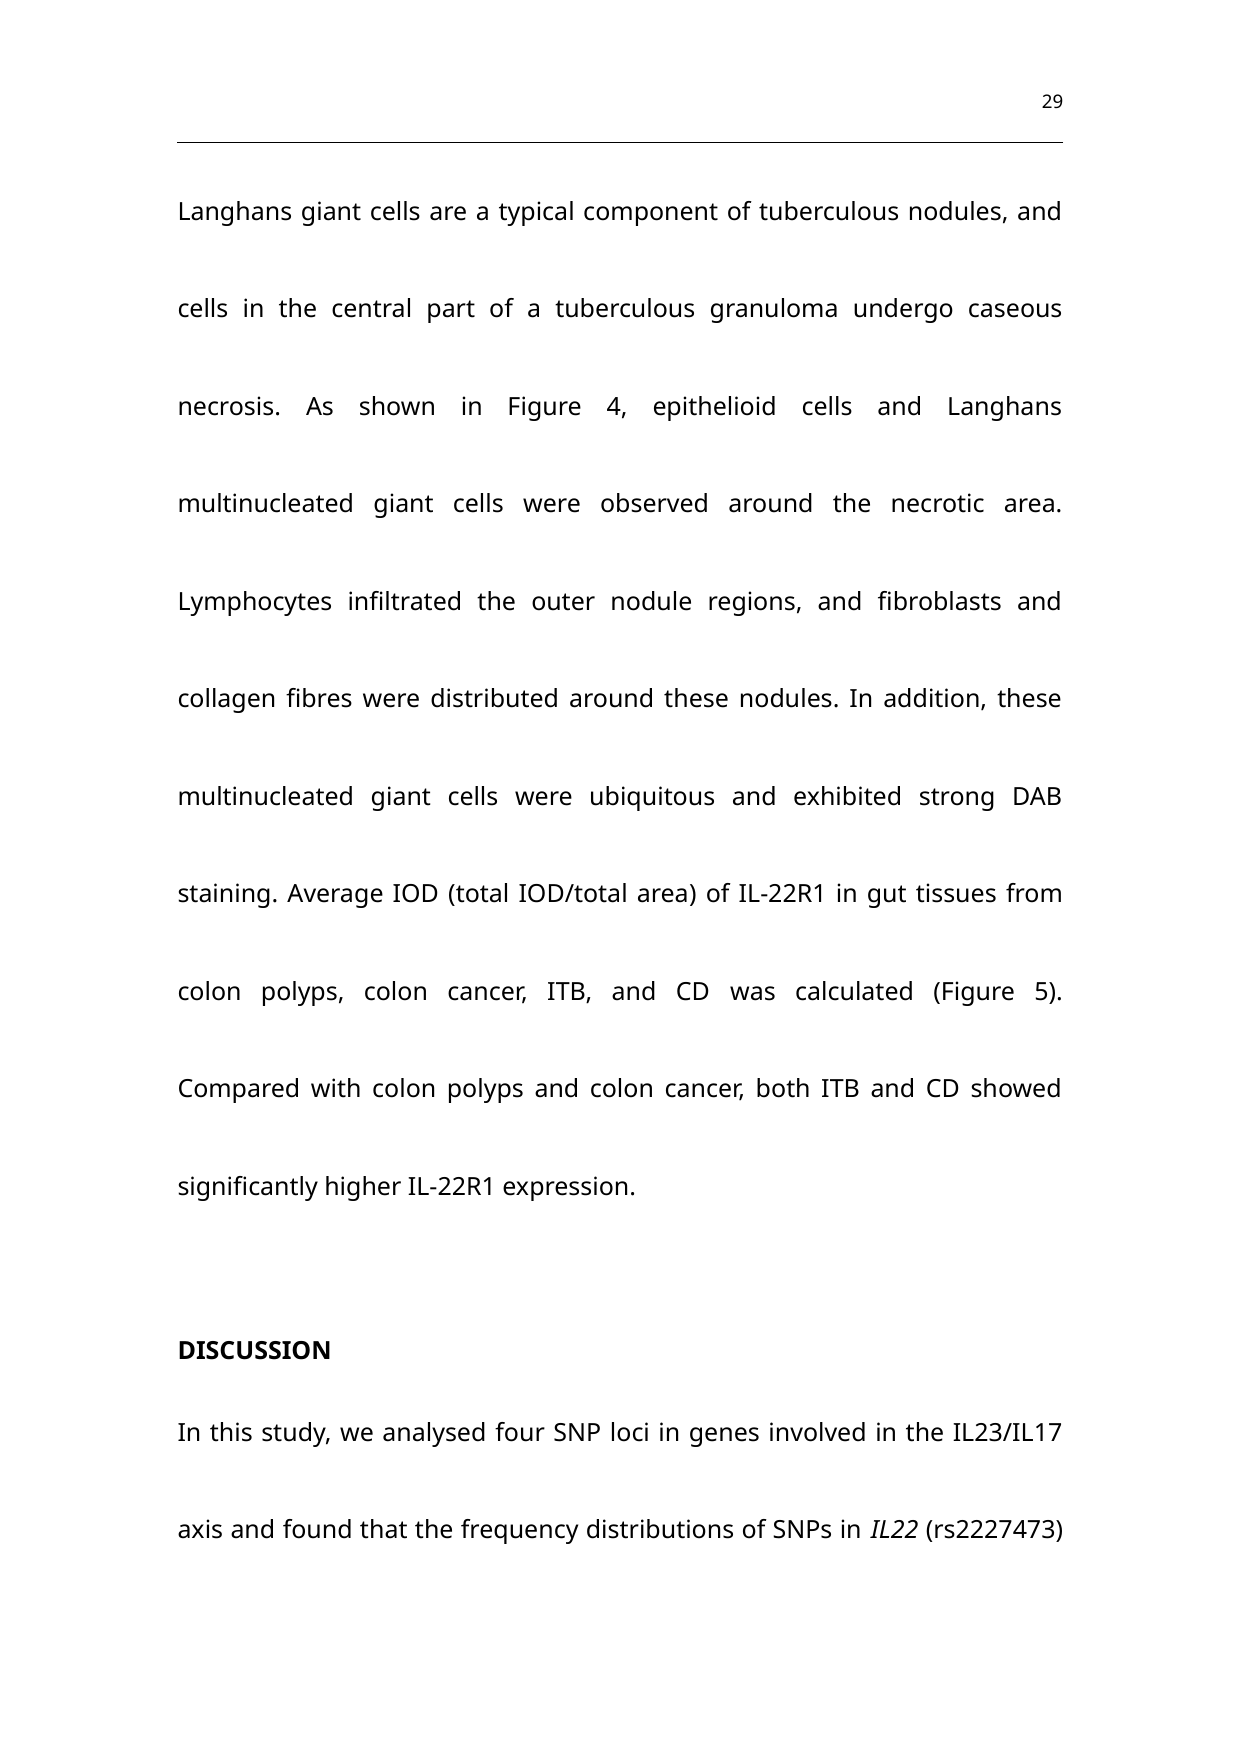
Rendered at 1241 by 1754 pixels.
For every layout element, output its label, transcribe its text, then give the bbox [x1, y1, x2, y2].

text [177, 1399, 1063, 1562]
text Langhans giant cells are a typical component of tuberculous nodules, and cells in the central part of a tuberculous granuloma undergo caseous necrosis. As shown in Figure 4, epithelioid cells and Langhans multinucleated giant cells were observed around the necrotic area. Lymphocytes infiltrated the outer nodule regions, and fibroblasts and collagen fibres were distributed around these nodules. In addition, these multinucleated giant cells were ubiquitous and exhibited strong DAB staining. Average IOD (total IOD/total area) of IL-22R1 in gut tissues from colon polyps, colon cancer, ITB, and CD was calculated (Figure 5). Compared with colon polyps and colon cancer, both ITB and CD showed significantly higher IL-22R1 expression. [177, 178, 1063, 1218]
text DISCUSSION [177, 1317, 1063, 1382]
